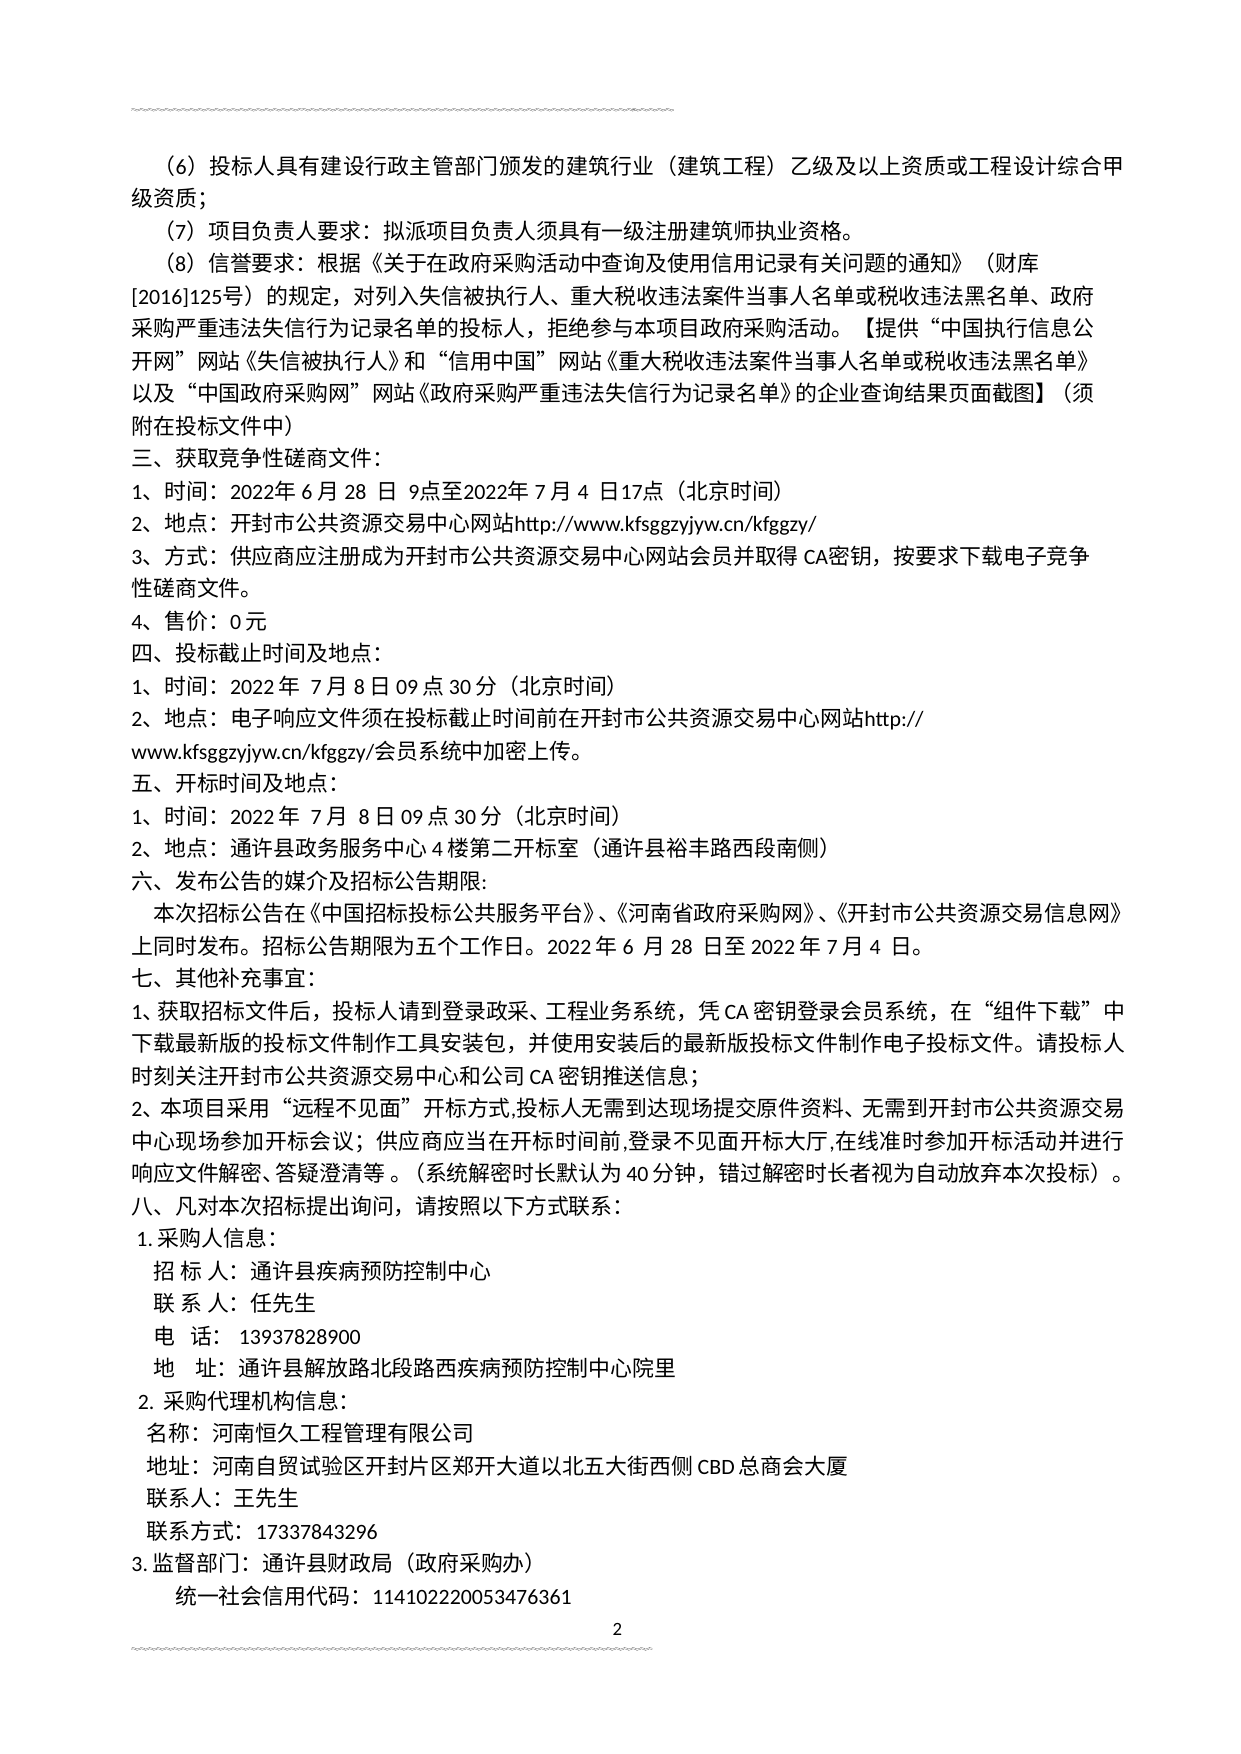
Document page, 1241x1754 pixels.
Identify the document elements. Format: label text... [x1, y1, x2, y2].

text 五、开标时间及地点： [131, 754, 1125, 786]
text 1、时间：2022年 6 月 28 日 9点至2022年 7 月 4 日17点（北京时间） [131, 461, 1094, 494]
text 3. 监督部门：通许县财政局（政府采购办） [131, 1566, 1125, 1599]
text 4、售价：0元 [131, 591, 1125, 624]
text 1. 采购人信息： [131, 1241, 1125, 1274]
text （6）投标人具有建设行政主管部门颁发的建筑行业（建筑工程）乙级及以上资质或工程设计综合甲级资质； [131, 136, 1125, 201]
text 招 标 人：通许县疾病预防控制中心 [131, 1274, 1125, 1306]
text 2、地点：通许县政务服务中心 4 楼第二开标室（通许县裕丰路西段南侧） [131, 819, 1125, 851]
text 八、凡对本次招标提出询问，请按照以下方式联系： [131, 1209, 1125, 1241]
text 本次招标公告在《中国招标投标公共服务平台》、《河南省政府采购网》、《开封市公共资源交易信息网》上同时发布。招标公告期限为五个工作日。2022年 6 月 28 日至2022年 7 月 4 日。 [131, 884, 1125, 949]
text 六、发布公告的媒介及招标公告期限: [131, 851, 1125, 884]
text 2、地点：电子响应文件须在投标截止时间前在开封市公共资源交易中心网站http://www.kfsggzyjyw.cn/kfggzy/会员系统中加密上传。 [131, 689, 1094, 754]
text 1、时间：2022年 7 月 8 日09点30分（北京时间） [131, 786, 1125, 819]
text 联系人：王先生 [131, 1501, 1125, 1534]
text 四、投标截止时间及地点： [131, 624, 1125, 656]
text 联 系 人：任先生 [131, 1306, 1125, 1339]
text 联系方式：17337843296 [131, 1534, 1125, 1566]
text 电 话： 13937828900 [131, 1339, 1125, 1371]
text （7）项目负责人要求：拟派项目负责人须具有一级注册建筑师执业资格。 [131, 201, 1094, 234]
text 2、本项目采用“远程不见面”开标方式,投标人无需到达现场提交原件资料、无需到开封市公共资源交易中心现场参加开标会议；供应商应当在开标时间前,登录不见面开标大厅,在线准时参加开标活动并进行响应文件解密、答疑澄清等 。（系统解密时长默认为40分钟，错过解密时长者视为自动放弃本次投标）。 [131, 1079, 1125, 1209]
list 采购代理机构信息： [138, 1404, 1125, 1436]
text 2、地点：开封市公共资源交易中心网站http://www.kfsggzyjyw.cn/kfggzy/ [131, 494, 1094, 526]
text 统一社会信用代码：114102220053476361 [131, 1599, 1125, 1631]
text 名称：河南恒久工程管理有限公司 [131, 1436, 1125, 1469]
text 地址：河南自贸试验区开封片区郑开大道以北五大街西侧CBD总商会大厦 [131, 1469, 1125, 1501]
text 地 址：通许县解放路北段路西疾病预防控制中心院里 [131, 1371, 1125, 1404]
text 1、获取招标文件后，投标人请到登录政采、工程业务系统，凭CA密钥登录会员系统，在“组件下载”中下载最新版的投标文件制作工具安装包，并使用安装后的最新版投标文件制作电子投标文件。请投标人时刻关注开封市公共资源交易中心和公司CA密钥推送信息； [131, 981, 1125, 1079]
text 七、其他补充事宜： [131, 949, 1125, 981]
text （8）信誉要求：根据《关于在政府采购活动中查询及使用信用记录有关问题的通知》（财库[2016]125号）的规定，对列入失信被执行人、重大税收违法案件当事人名单或税收违法黑名单、政府采购严重违法失信行为记录名单的投标人，拒绝参与本项目政府采购活动。【提供“中国执行信息公开网”网站《失信被执行人》和“信用中国”网站《重大税收违法案件当事人名单或税收违法黑名单》以及“中国政府采购网”网站《政府采购严重违法失信行为记录名单》的企业查询结果页面截图】（须附在投标文件中） [131, 234, 1094, 429]
text 1、时间：2022年 7 月 8 日09点30分（北京时间） [131, 656, 1125, 689]
text 3、方式：供应商应注册成为开封市公共资源交易中心网站会员并取得 CA密钥，按要求下载电子竞争性磋商文件。 [131, 526, 1094, 591]
text 三、获取竞争性磋商文件： [131, 429, 1125, 461]
